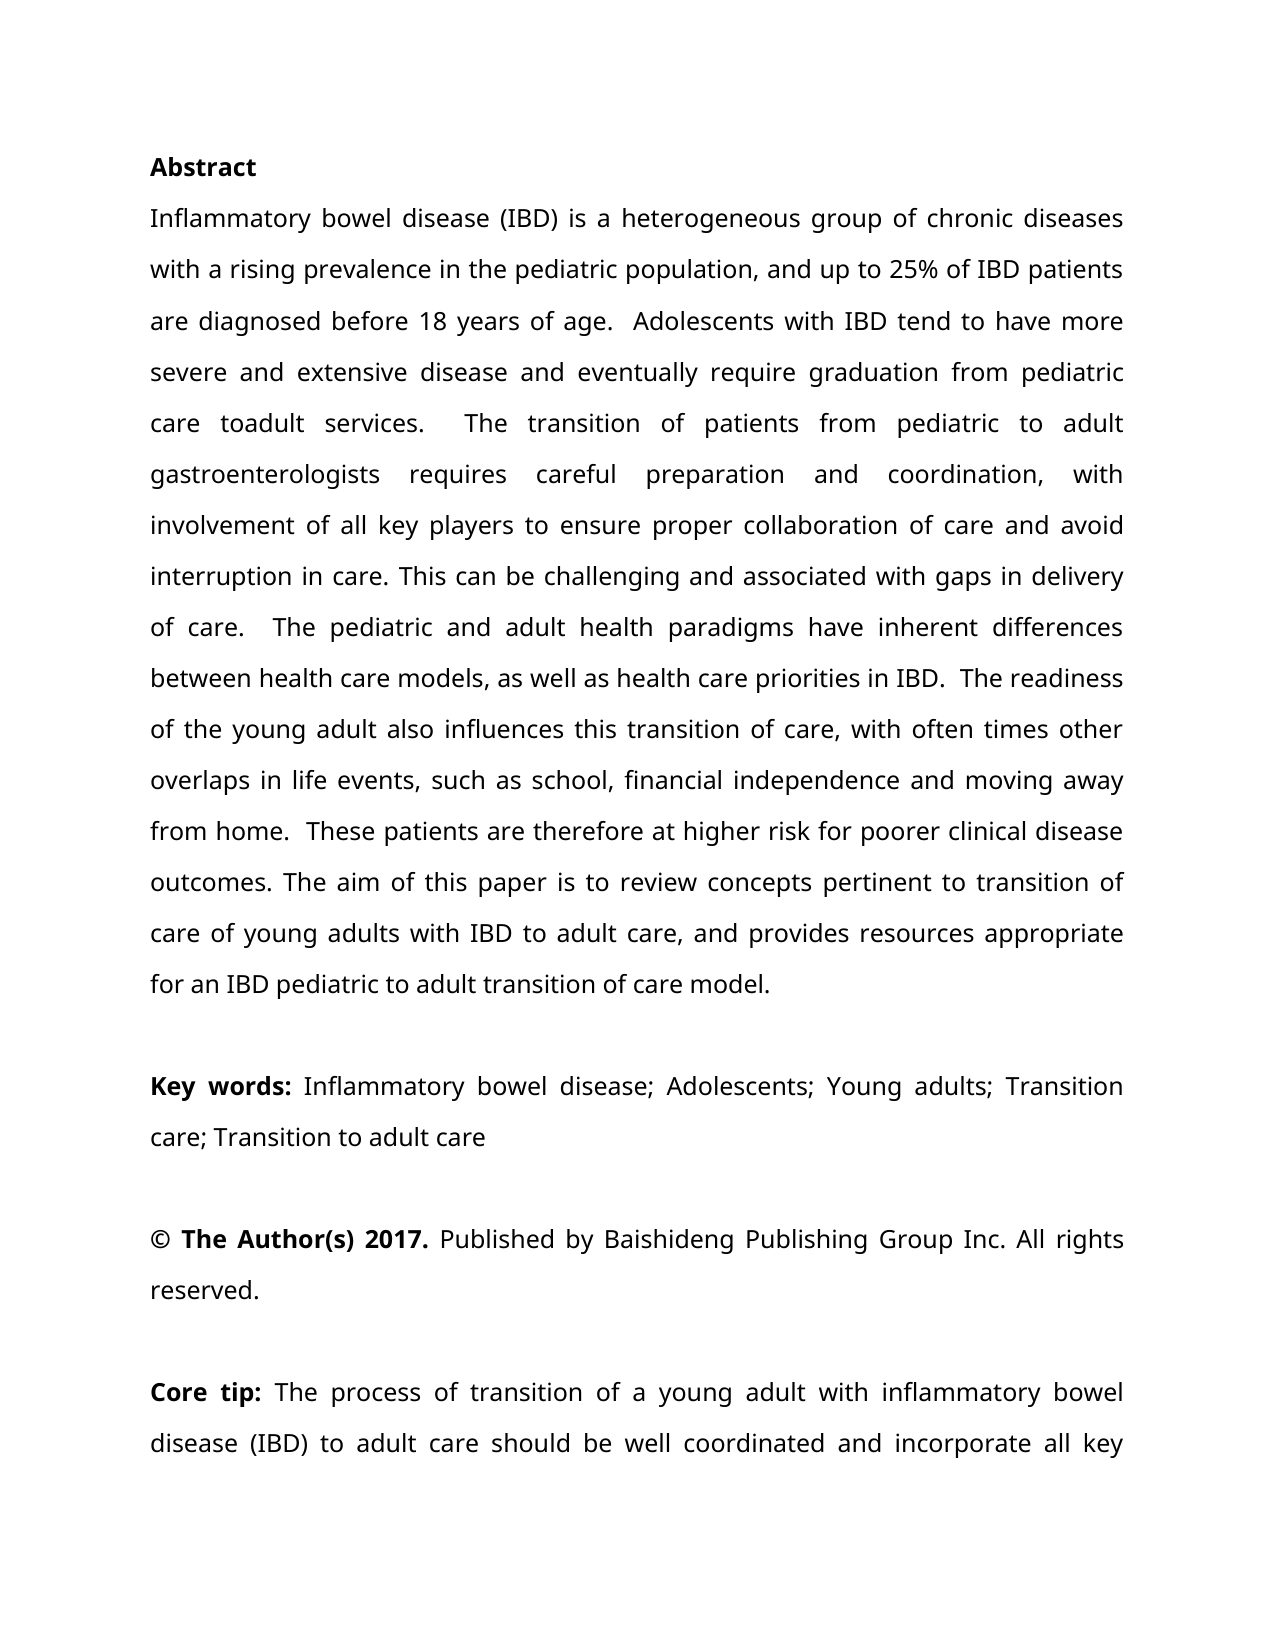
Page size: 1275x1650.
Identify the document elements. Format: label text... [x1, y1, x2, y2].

text Abstract [150, 150, 1125, 184]
text © The Author(s) 2017. Published by Baishideng Publishing Group Inc. All rights reserved. [150, 1222, 1125, 1307]
text Key words: Inflammatory bowel disease; Adolescents; Young adults; Transition care; Transition to adult care [150, 1069, 1125, 1154]
text Inflammatory bowel disease (IBD) is a heterogeneous group of chronic diseases with a rising prevalence in the pediatric population, and up to 25% of IBD patients are diagnosed before 18 years of age. Adolescents with IBD tend to have more severe and extensive disease and eventually require graduation from pediatric care toadult services. The transition of patients from pediatric to adult gastroenterologists requires careful preparation and coordination, with involvement of all key players to ensure proper collaboration of care and avoid interruption in care. This can be challenging and associated with gaps in delivery of care. The pediatric and adult health paradigms have inherent differences between health care models, as well as health care priorities in IBD. The readiness of the young adult also influences this transition of care, with often times other overlaps in life events, such as school, financial independence and moving away from home. These patients are therefore at higher risk for poorer clinical disease outcomes. The aim of this paper is to review concepts pertinent to transition of care of young adults with IBD to adult care, and provides resources appropriate for an IBD pediatric to adult transition of care model. [150, 201, 1125, 1001]
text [150, 1375, 1125, 1460]
